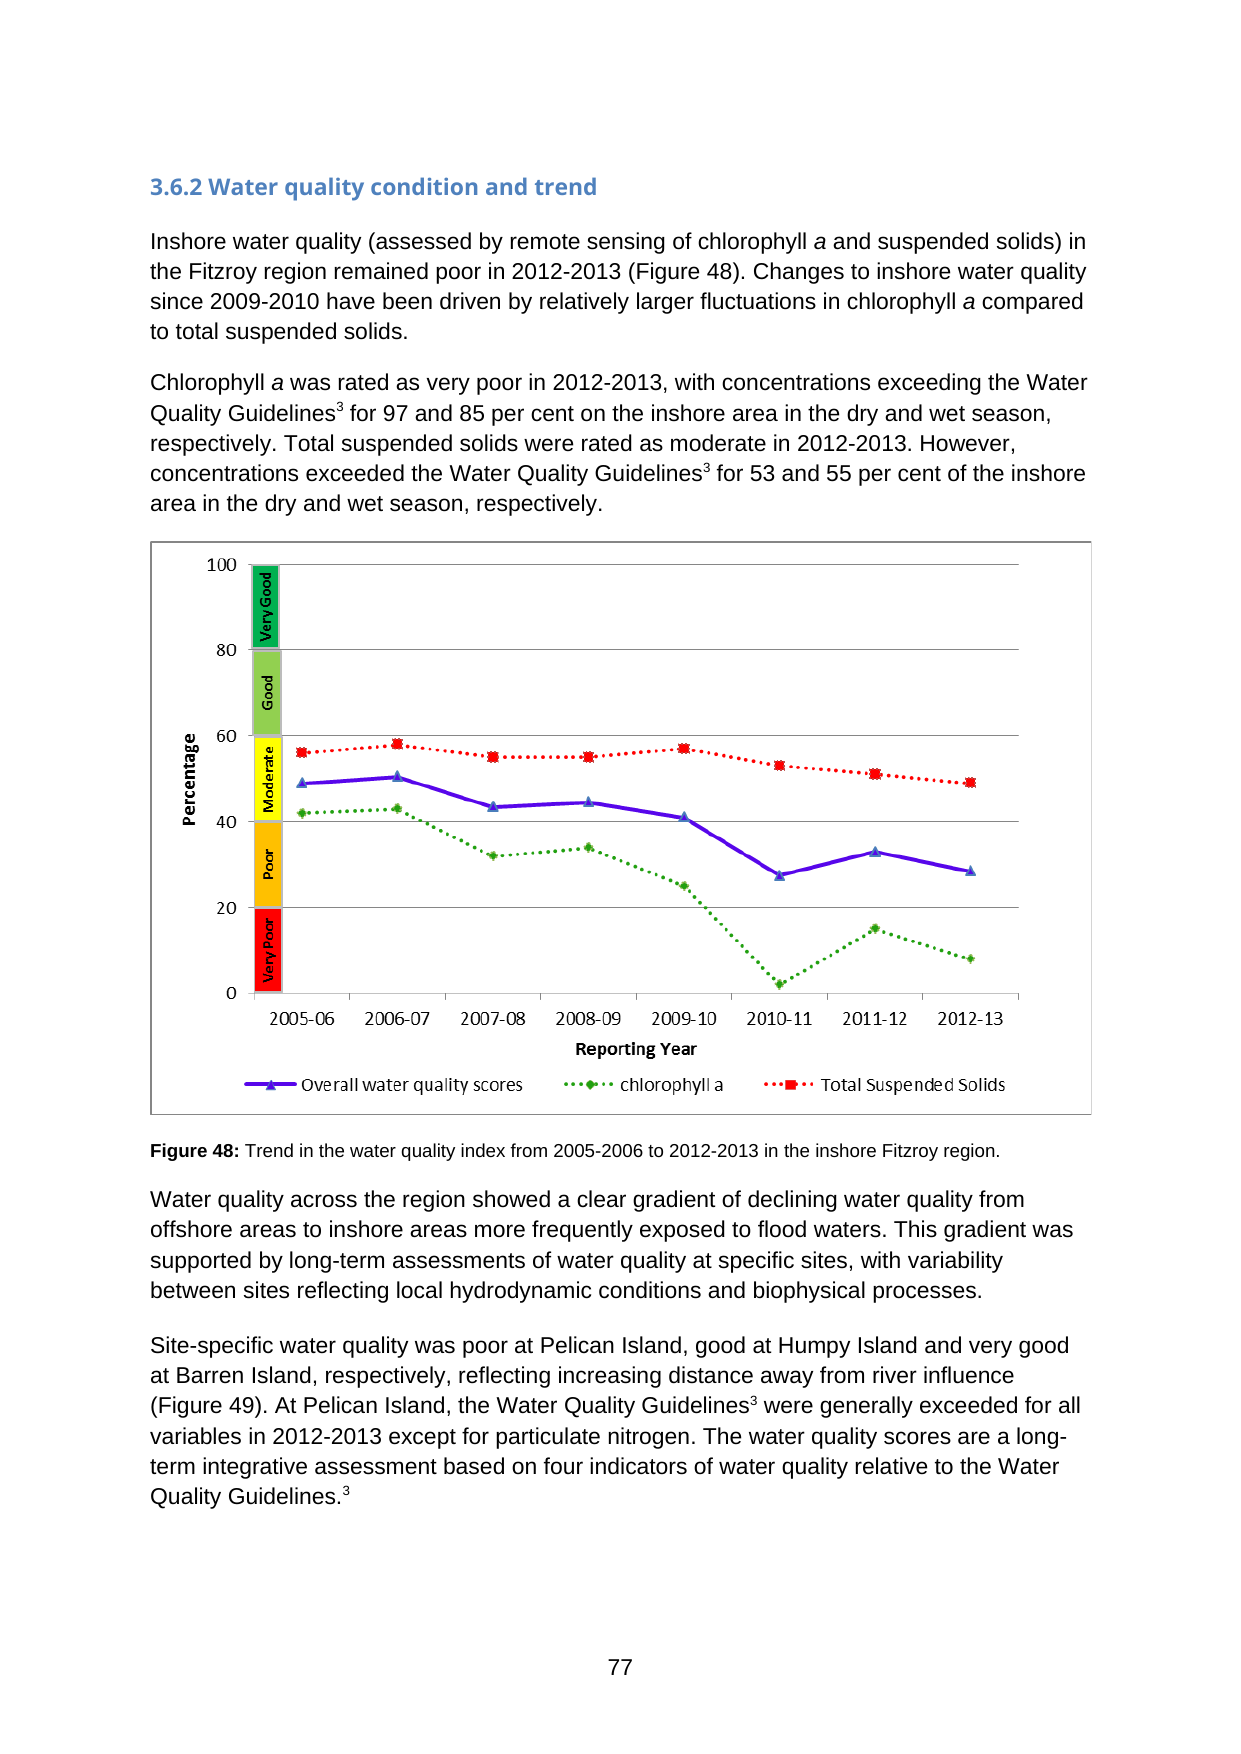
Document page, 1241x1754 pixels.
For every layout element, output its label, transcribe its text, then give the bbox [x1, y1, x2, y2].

text Water quality across the region showed a clear gradient of declining water quality from offshore areas to inshore areas more frequently exposed to flood waters. This gradient was supported by long-term assessments of water quality at specific sites, with variability between sites reflecting local hydrodynamic conditions and biophysical processes. [150, 1186, 1090, 1303]
text Chlorophyll a was rated as very poor in 2012-2013, with concentrations exceeding the Water Quality Guidelines3 for 97 and 85 per cent on the inshore area in the dry and wet season, respectively. Total suspended solids were rated as moderate in 2012-2013. However, concentrations exceeded the Water Quality Guidelines3 for 53 and 55 per cent of the inshore area in the dry and wet season, respectively. [150, 369, 1090, 516]
picture [150, 541, 1092, 1115]
text Inshore water quality (assessed by remote sensing of chlorophyll a and suspended solids) in the Fitzroy region remained poor in 2012-2013 (Figure 48). Changes to inshore water quality since 2009-2010 have been driven by relatively larger fluctuations in chlorophyll a compared to total suspended solids. [150, 228, 1090, 344]
text Figure 48: Trend in the water quality index from 2005-2006 to 2012-2013 in the inshore Fitzroy region. [150, 1140, 1090, 1161]
subtitle 3.6.2 Water quality condition and trend [150, 171, 1090, 202]
text Site-specific water quality was poor at Pelican Island, good at Humpy Island and very good at Barren Island, respectively, reflecting increasing distance away from river influence (Figure 49). At Pelican Island, the Water Quality Guidelines3 were generally exceeded for all variables in 2012-2013 except for particulate nitrogen. The water quality scores are a long-term integrative assessment based on four indicators of water quality relative to the Water Quality Guidelines.3 [150, 1332, 1090, 1509]
